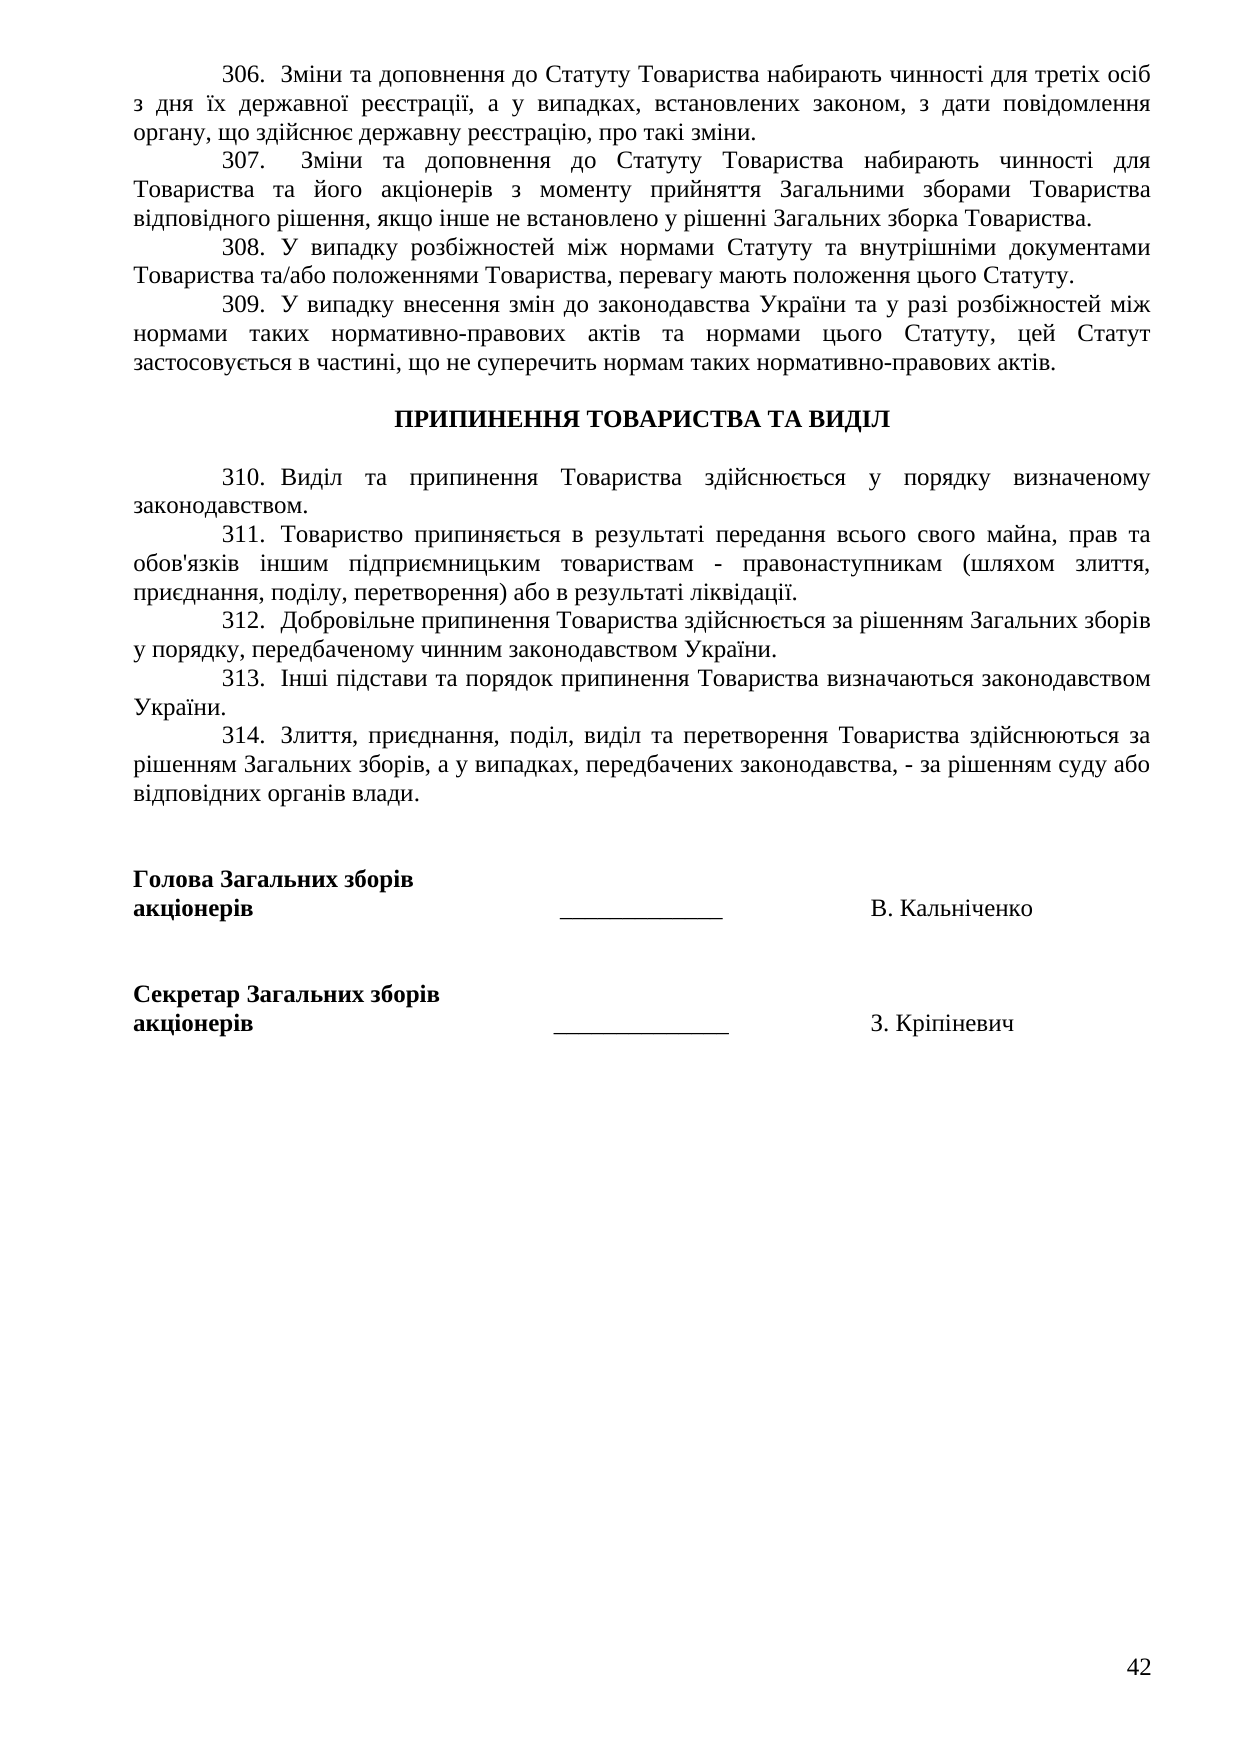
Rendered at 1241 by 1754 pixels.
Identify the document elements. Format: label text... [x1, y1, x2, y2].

text акціонерів _____________ В. Кальніченко [133, 893, 1152, 922]
list У випадку внесення змін до законодавства України та у разі розбіжностей між нормами таких нормативно-правових актів та нормами цього Статуту, цей Статут застосовується в частині, що не суперечить нормам таких нормативно-правових актів. [133, 289, 1152, 375]
list У випадку розбіжностей між нормами Статуту та внутрішніми документами Товариства та/або положеннями Товариства, перевагу мають положення цього Статуту. [133, 232, 1152, 289]
list Зміни та доповнення до Статуту Товариства набирають чинності для Товариства та його акціонерів з моменту прийняття Загальними зборами Товариства відповідного рішення, якщо інше не встановлено у рішенні Загальних зборка Товариства. [133, 145, 1152, 232]
text акціонерів ______________ З. Кріпіневич [133, 1008, 1152, 1037]
list Товариство припиняється в результаті передання всього свого майна, прав та обов'язків іншим підприємницьким товариствам - правонаступникам (шляхом злиття, приєднання, поділу, перетворення) або в результаті ліквідації. [133, 519, 1152, 605]
list Виділ та припинення Товариства здійснюється у порядку визначеному законодавством. [133, 462, 1152, 519]
list Зміни та доповнення до Статуту Товариства набирають чинності для третіх осіб з дня їх державної реєстрації, а у випадках, встановлених законом, з дати повідомлення органу, що здійснює державну реєстрацію, про такі зміни. [133, 59, 1152, 145]
list Інші підстави та порядок припинення Товариства визначаються законодавством України. [133, 663, 1152, 720]
text Секретар Загальних зборів [133, 979, 1152, 1008]
text Голова Загальних зборів [133, 864, 1152, 893]
text ПРИПИНЕННЯ ТОВАРИСТВА ТА ВИДІЛ [133, 404, 1152, 433]
list Добровільне припинення Товариства здійснюється за рішенням Загальних зборів у порядку, передбаченому чинним законодавством України. [133, 605, 1152, 663]
list Злиття, приєднання, поділ, виділ та перетворення Товариства здійснюються за рішенням Загальних зборів, а у випадках, передбачених законодавства, - за рішенням суду або відповідних органів влади. [133, 720, 1152, 807]
